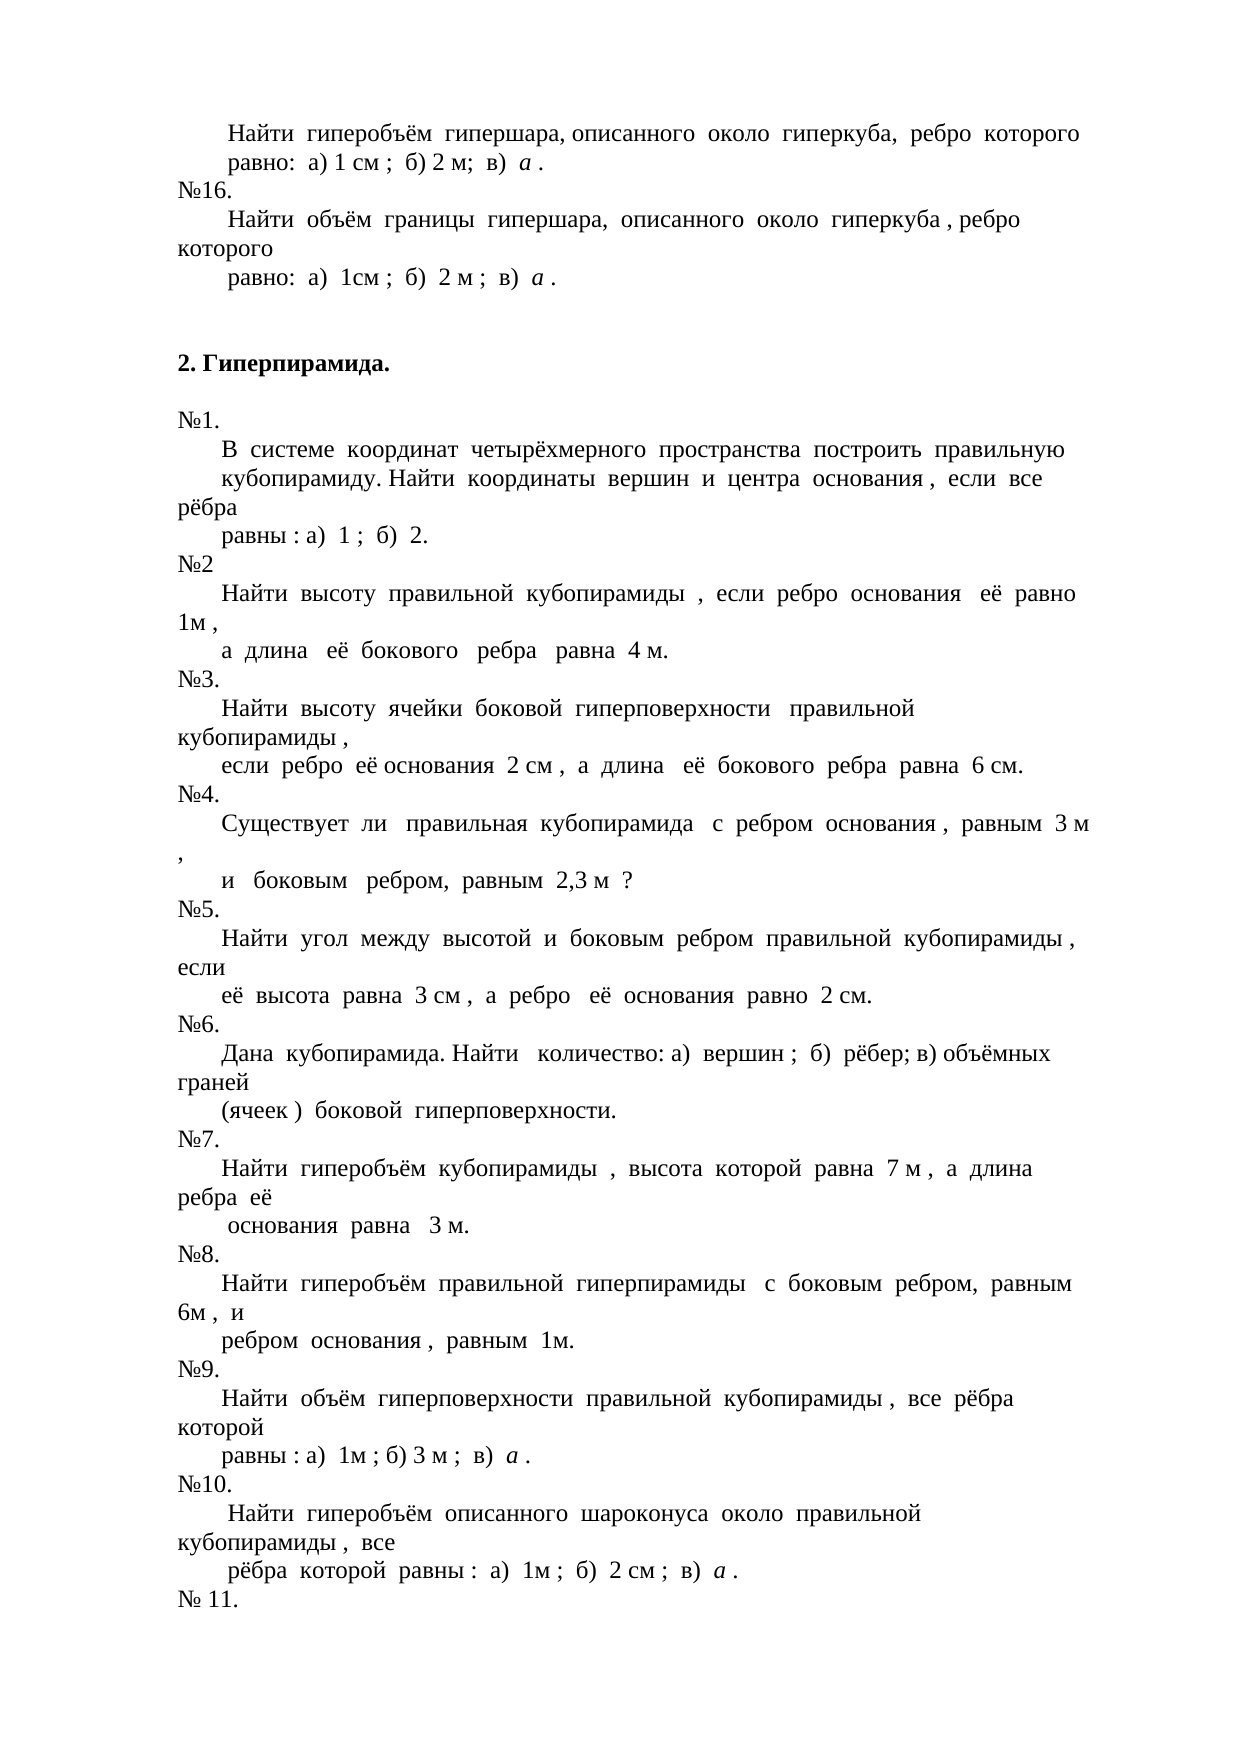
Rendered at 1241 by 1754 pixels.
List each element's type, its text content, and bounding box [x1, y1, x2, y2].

text №2 [177, 549, 1093, 578]
text равны : а) 1 ; б) 2. [177, 521, 1093, 549]
text Существует ли правильная кубопирамида с ребром основания , равным , [177, 808, 1093, 866]
text Найти угол между высотой и боковым ребром правильной кубопирамиды , если [177, 923, 1093, 981]
text Найти объём гиперповерхности правильной кубопирамиды , все рёбра которой [177, 1383, 1093, 1441]
text Найти высоту правильной кубопирамиды , если ребро основания её равно 1м , [177, 578, 1093, 636]
text а длина её бокового ребра равна . [177, 636, 1093, 664]
text основания равна . [177, 1211, 1093, 1239]
text её высота равна , а ребро её основания равно . [177, 981, 1093, 1009]
text В системе координат четырёхмерного пространства построить правильную [177, 434, 1093, 463]
text №8. [177, 1239, 1093, 1268]
text Найти объём границы гипершара, описанного около гиперкуба , ребро которого [177, 204, 1093, 262]
text №6. [177, 1009, 1093, 1038]
text Найти гиперобъём описанного шароконуса около правильной кубопирамиды , все [177, 1498, 1093, 1556]
text №9. [177, 1354, 1093, 1383]
text кубопирамиду. Найти координаты вершин и центра основания , если все рёбра [177, 463, 1093, 521]
text ребром основания , равным 1м. [177, 1326, 1093, 1354]
text равно: а) 1см ; б) ; в) а . [177, 262, 1093, 291]
text 2. Гиперпирамида. [177, 348, 1093, 377]
text №7. [177, 1124, 1093, 1153]
text Найти гиперобъём гипершара, описанного около гиперкуба, ребро которого [177, 118, 1093, 147]
text (ячеек ) боковой гиперповерхности. [177, 1096, 1093, 1124]
text равно: а) ; б) ; в) а . [177, 147, 1093, 176]
text равны : а) 1м ; б) ; в) а . [177, 1441, 1093, 1469]
text № 11. [177, 1584, 1093, 1613]
text №16. [177, 176, 1093, 204]
text №10. [177, 1469, 1093, 1498]
text и боковым ребром, равным ? [177, 866, 1093, 894]
text рёбра которой равны : а) 1м ; б) ; в) а . [177, 1556, 1093, 1584]
text №3. [177, 664, 1093, 693]
text №4. [177, 779, 1093, 808]
text Найти гиперобъём правильной гиперпирамиды с боковым ребром, равным 6м , и [177, 1268, 1093, 1326]
text Найти гиперобъём кубопирамиды , высота которой равна , а длина ребра её [177, 1153, 1093, 1211]
text Дана кубопирамида. Найти количество: а) вершин ; б) рёбер; в) объёмных граней [177, 1038, 1093, 1096]
text №5. [177, 894, 1093, 923]
text №1. [177, 406, 1093, 434]
text если ребро её основания , а длина её бокового ребра равна . [177, 751, 1093, 779]
text Найти высоту ячейки боковой гиперповерхности правильной кубопирамиды , [177, 693, 1093, 751]
